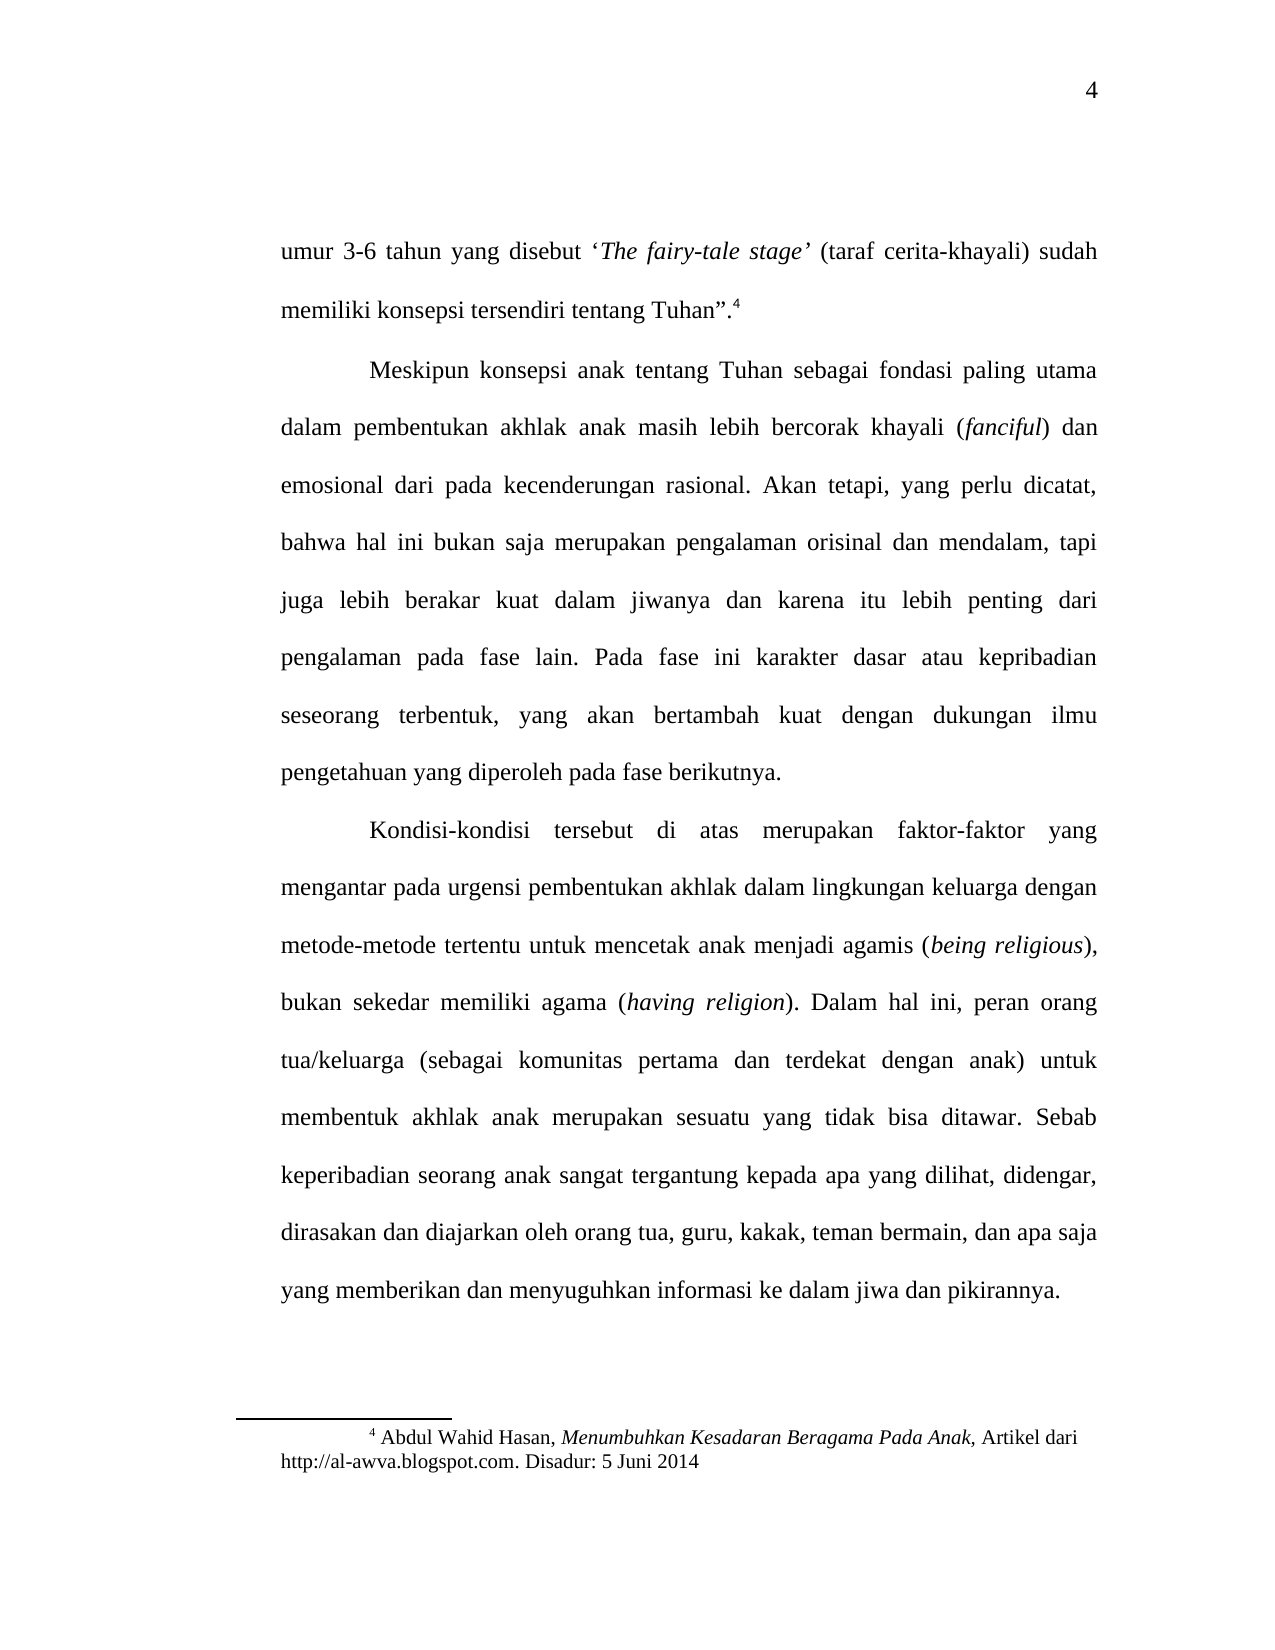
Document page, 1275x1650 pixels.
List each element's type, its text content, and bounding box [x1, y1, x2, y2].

text Meskipun konsepsi anak tentang Tuhan sebagai fondasi paling utama dalam pembentukan akhlak anak masih lebih bercorak khayali (fanciful) dan emosional dari pada kecenderungan rasional. Akan tetapi, yang perlu dicatat, bahwa hal ini bukan saja merupakan pengalaman orisinal dan mendalam, tapi juga lebih berakar kuat dalam jiwanya dan karena itu lebih penting dari pengalaman pada fase lain. Pada fase ini karakter dasar atau kepribadian seseorang terbentuk, yang akan bertambah kuat dengan dukungan ilmu pengetahuan yang diperoleh pada fase berikutnya. [281, 355, 1098, 786]
text Kondisi-kondisi tersebut di atas merupakan faktor-faktor yang mengantar pada urgensi pembentukan akhlak dalam lingkungan keluarga dengan metode-metode tertentu untuk mencetak anak menjadi agamis (being religious), bukan sekedar memiliki agama (having religion). Dalam hal ini, peran orang tua/keluarga (sebagai komunitas pertama dan terdekat dengan anak) untuk membentuk akhlak anak merupakan sesuatu yang tidak bisa ditawar. Sebab keperibadian seorang anak sangat tergantung kepada apa yang dilihat, didengar, dirasakan dan diajarkan oleh orang tua, guru, kakak, teman bermain, dan apa saja yang memberikan dan menyuguhkan informasi ke dalam jiwa dan pikirannya. [281, 815, 1098, 1303]
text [281, 236, 1098, 324]
